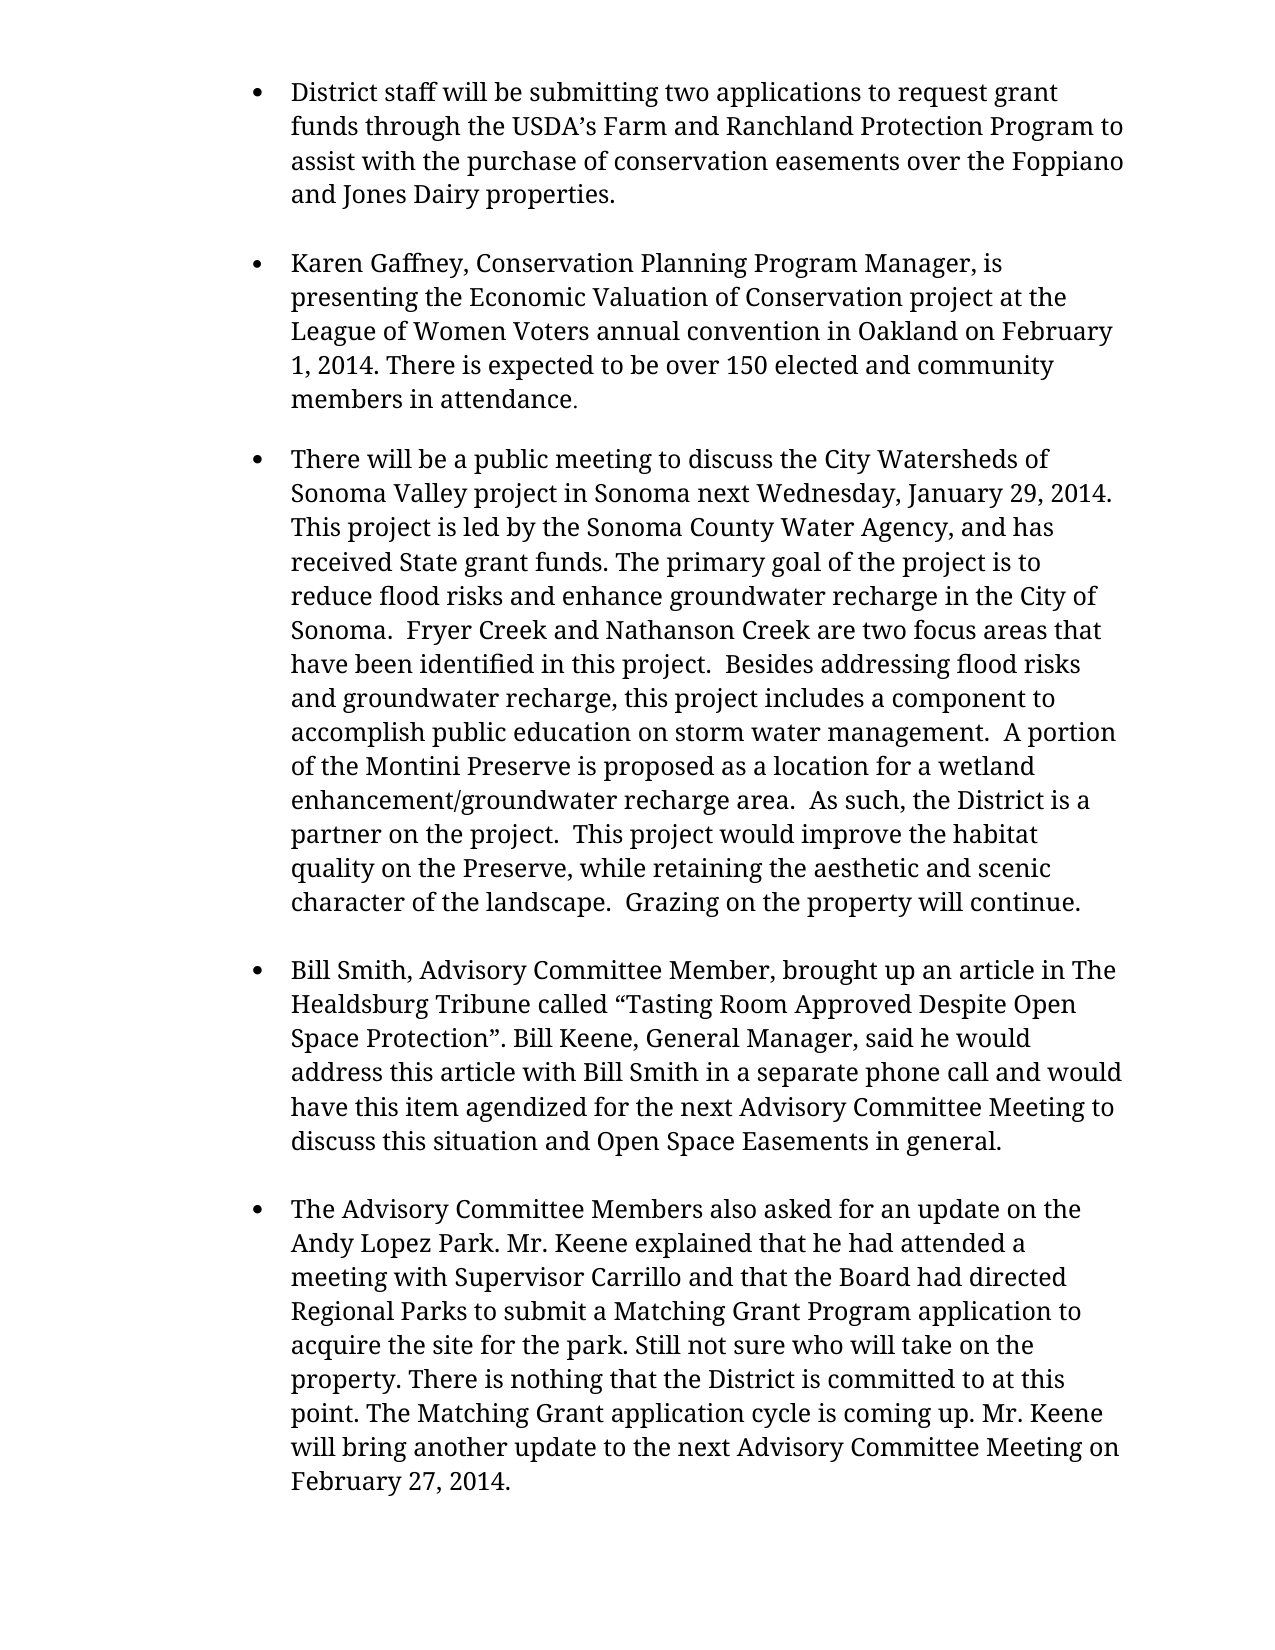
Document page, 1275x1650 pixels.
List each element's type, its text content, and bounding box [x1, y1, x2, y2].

list There will be a public meeting to discuss the City Watersheds of Sonoma Valley project in Sonoma next Wednesday, January 29, 2014. This project is led by the Sonoma County Water Agency, and has received State grant funds. The primary goal of the project is to reduce flood risks and enhance groundwater recharge in the City of Sonoma. Fryer Creek and Nathanson Creek are two focus areas that have been identified in this project. Besides addressing flood risks and groundwater recharge, this project includes a component to accomplish public education on storm water management. A portion of the Montini Preserve is proposed as a location for a wetland enhancement/groundwater recharge area. As such, the District is a partner on the project. This project would improve the habitat quality on the Preserve, while retaining the aesthetic and scenic character of the landscape. Grazing on the property will continue. [253, 442, 1125, 919]
list Karen Gaffney, Conservation Planning Program Manager, is presenting the Economic Valuation of Conservation project at the League of Women Voters annual convention in Oakland on February 1, 2014. There is expected to be over 150 elected and community members in attendance. [253, 245, 1125, 416]
list District staff will be submitting two applications to request grant funds through the USDA’s Farm and Ranchland Protection Program to assist with the purchase of conservation easements over the Foppiano and Jones Dairy properties. [253, 75, 1125, 211]
list The Advisory Committee Members also asked for an update on the Andy Lopez Park. Mr. Keene explained that he had attended a meeting with Supervisor Carrillo and that the Board had directed Regional Parks to submit a Matching Grant Program application to acquire the site for the park. Still not sure who will take on the property. There is nothing that the District is committed to at this point. The Matching Grant application cycle is coming up. Mr. Keene will bring another update to the next Advisory Committee Meeting on February 27, 2014. [253, 1191, 1125, 1498]
list Bill Smith, Advisory Committee Member, brought up an article in The Healdsburg Tribune called “Tasting Room Approved Despite Open Space Protection”. Bill Keene, General Manager, said he would address this article with Bill Smith in a separate phone call and would have this item agendized for the next Advisory Committee Meeting to discuss this situation and Open Space Easements in general. [253, 953, 1125, 1157]
